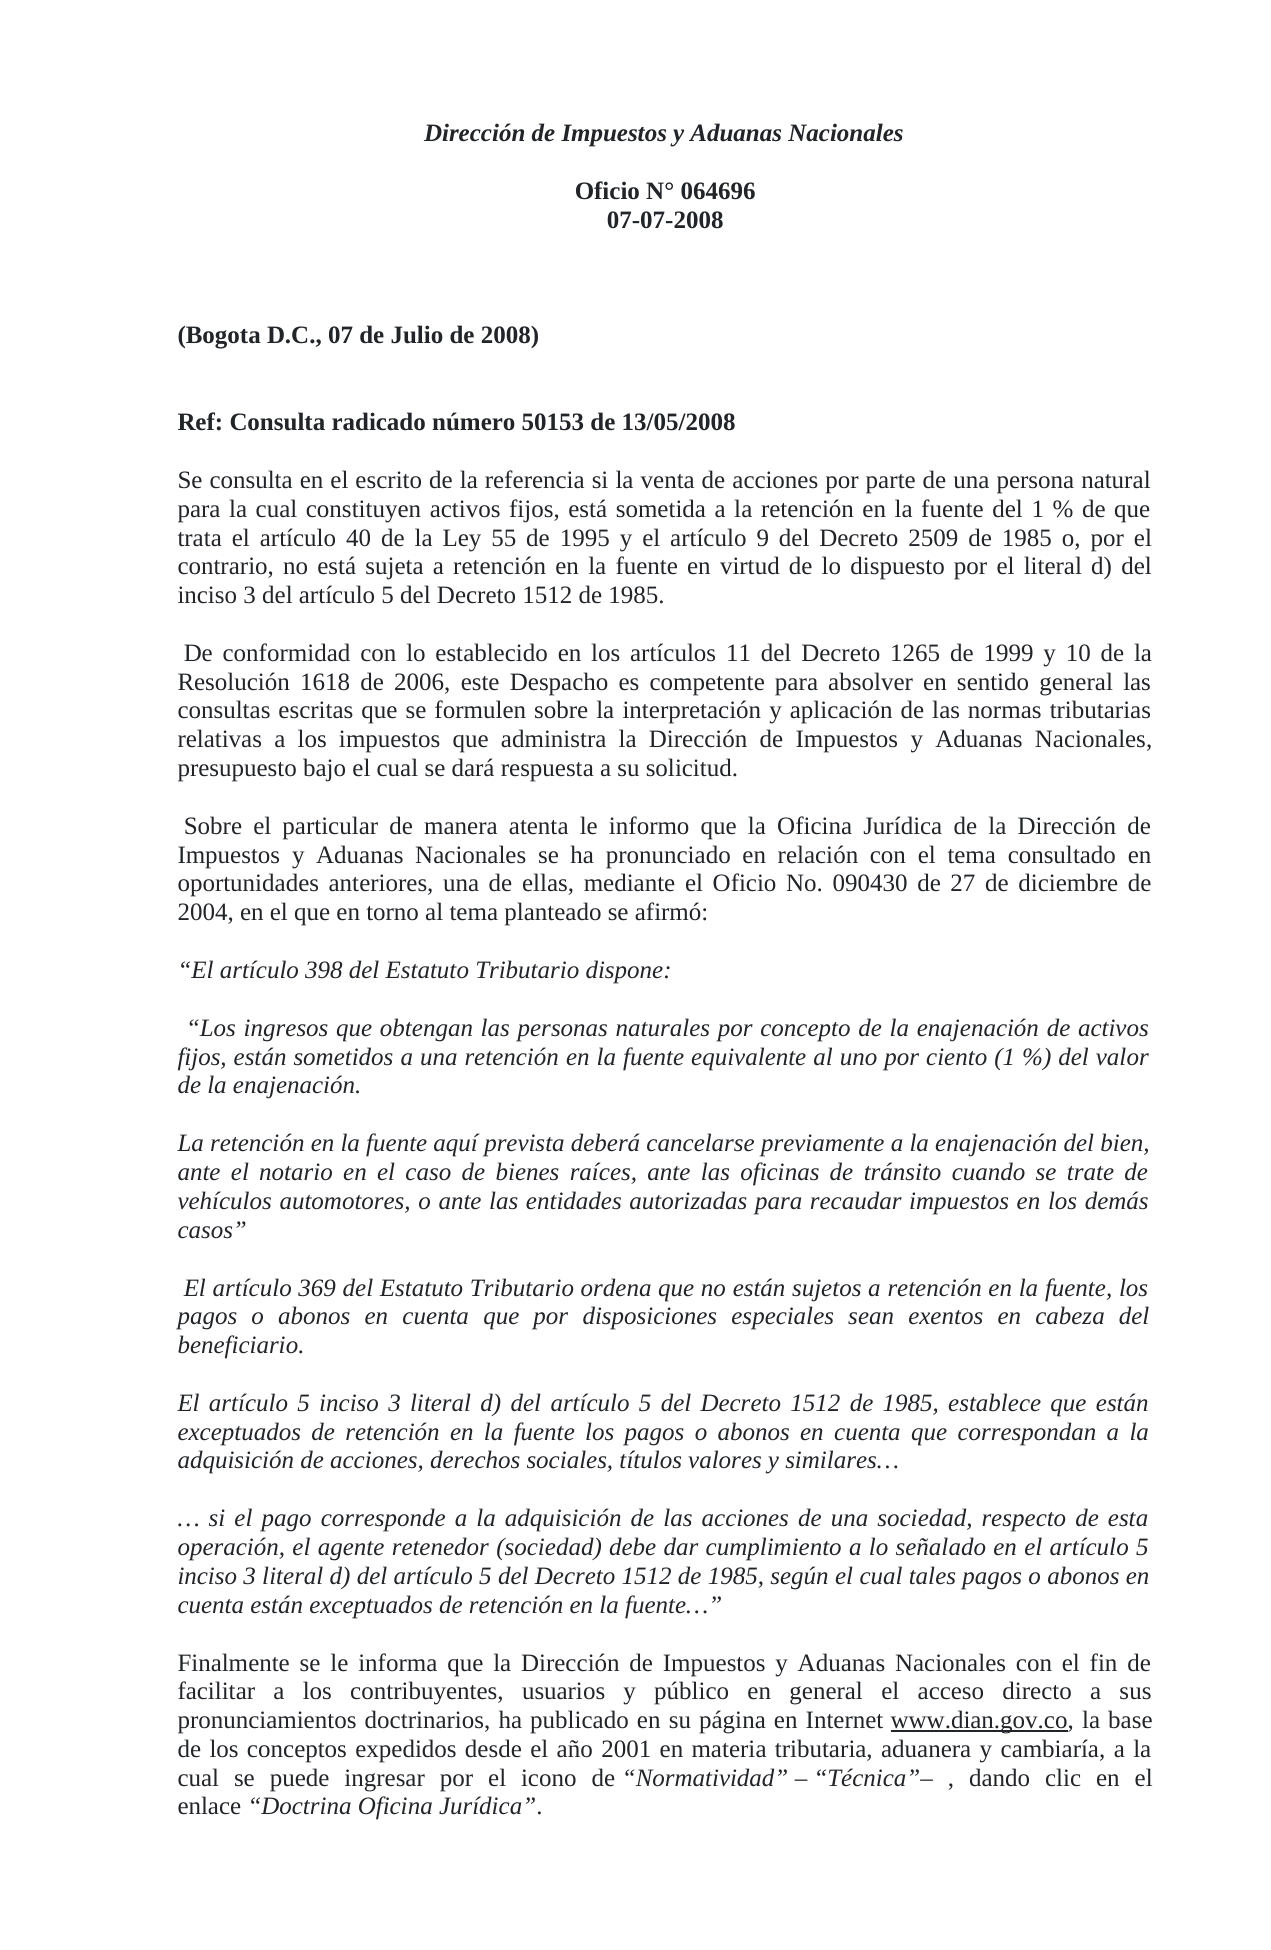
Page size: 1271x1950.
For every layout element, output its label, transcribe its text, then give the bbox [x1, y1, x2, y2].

text “Los ingresos que obtengan las personas naturales por concepto de la enajenación de activos fijos, están sometidos a una retención en la fuente equivalente al uno por ciento (1 %) del valor de la enajenación. [177, 1013, 1153, 1099]
text Dirección de Impuestos y Aduanas Nacionales [177, 118, 1153, 147]
text “El artículo 398 del Estatuto Tributario dispone: [177, 955, 1153, 984]
text … si el pago corresponde a la adquisición de las acciones de una sociedad, respecto de esta operación, el agente retenedor (sociedad) debe dar cumplimiento a lo señalado en el artículo 5 inciso 3 literal d) del artículo 5 del Decreto 1512 de 1985, según el cual tales pagos o abonos en cuenta están exceptuados de retención en la fuente…” [177, 1503, 1153, 1618]
text Se consulta en el escrito de la referencia si la venta de acciones por parte de una persona natural para la cual constituyen activos fijos, está sometida a la retención en la fuente del 1 % de que trata el artículo 40 de la Ley 55 de 1995 y el artículo 9 del Decreto 2509 de 1985 o, por el contrario, no está sujeta a retención en la fuente en virtud de lo dispuesto por el literal d) del inciso 3 del artículo 5 del Decreto 1512 de 1985. [177, 465, 1153, 609]
text La retención en la fuente aquí prevista deberá cancelarse previamente a la enajenación del bien, ante el notario en el caso de bienes raíces, ante las oficinas de tránsito cuando se trate de vehículos automotores, o ante las entidades autorizadas para recaudar impuestos en los demás casos” [177, 1128, 1153, 1243]
text Oficio N° 064696 07-07-2008 [177, 176, 1153, 233]
text (Bogota D.C., 07 de Julio de 2008) [177, 321, 1153, 349]
text Ref: Consulta radicado número 50153 de 13/05/2008 [177, 378, 1153, 436]
text Finalmente se le informa que la Dirección de Impuestos y Aduanas Nacionales con el fin de facilitar a los contribuyentes, usuarios y público en general el acceso directo a sus pronunciamientos doctrinarios, ha publicado en su página en Internet www.dian.gov.co, la base de los conceptos expedidos desde el año 2001 en materia tributaria, aduanera y cambiaría, a la cual se puede ingresar por el icono de “Normatividad” – “Técnica”– , dando clic en el enlace “Doctrina Oficina Jurídica”. [177, 1648, 1153, 1820]
text Sobre el particular de manera atenta le informo que la Oficina Jurídica de la Dirección de Impuestos y Aduanas Nacionales se ha pronunciado en relación con el tema consultado en oportunidades anteriores, una de ellas, mediante el Oficio No. 090430 de 27 de diciembre de 2004, en el que en torno al tema planteado se afirmó: [177, 811, 1153, 926]
text El artículo 369 del Estatuto Tributario ordena que no están sujetos a retención en la fuente, los pagos o abonos en cuenta que por disposiciones especiales sean exentos en cabeza del beneficiario. [177, 1273, 1153, 1359]
text El artículo 5 inciso 3 literal d) del artículo 5 del Decreto 1512 de 1985, establece que están exceptuados de retención en la fuente los pagos o abonos en cuenta que correspondan a la adquisición de acciones, derechos sociales, títulos valores y similares… [177, 1388, 1153, 1474]
text De conformidad con lo establecido en los artículos 11 del Decreto 1265 de 1999 y 10 de la Resolución 1618 de 2006, este Despacho es competente para absolver en sentido general las consultas escritas que se formulen sobre la interpretación y aplicación de las normas tributarias relativas a los impuestos que administra la Dirección de Impuestos y Aduanas Nacionales, presupuesto bajo el cual se dará respuesta a su solicitud. [177, 638, 1153, 782]
